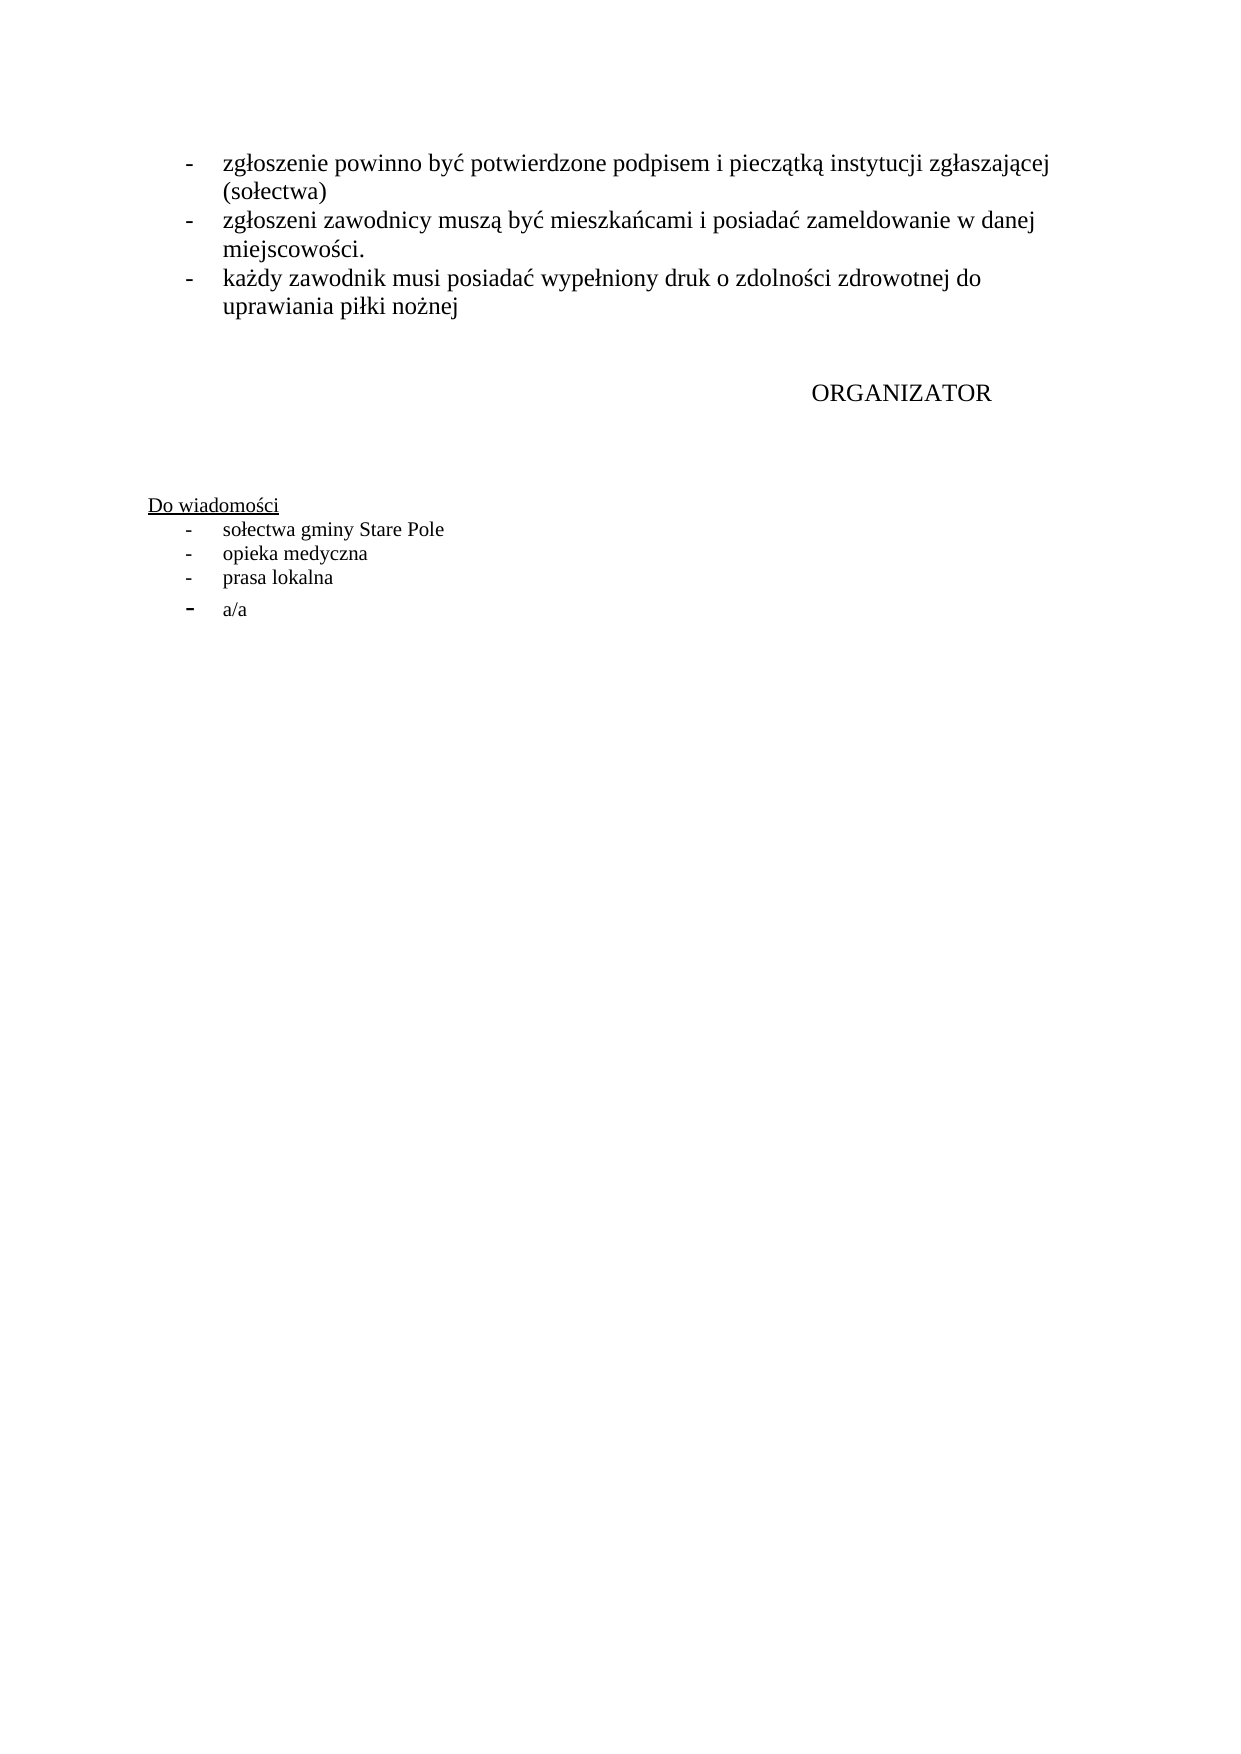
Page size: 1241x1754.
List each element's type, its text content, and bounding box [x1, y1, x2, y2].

list opieka medyczna [185, 541, 1093, 565]
list a/a [185, 589, 1093, 622]
list każdy zawodnik musi posiadać wypełniony druk o zdolności zdrowotnej do uprawiania piłki nożnej [185, 263, 1093, 320]
list zgłoszenie powinno być potwierdzone podpisem i pieczątką instytucji zgłaszającej (sołectwa) [185, 148, 1093, 205]
list sołectwa gminy Stare Pole [185, 517, 1093, 541]
list prasa lokalna [185, 565, 1093, 589]
list zgłoszeni zawodnicy muszą być mieszkańcami i posiadać zameldowanie w danej miejscowości. [185, 205, 1093, 263]
subtitle Do wiadomości [148, 493, 1093, 517]
text ORGANIZATOR [738, 378, 1093, 406]
